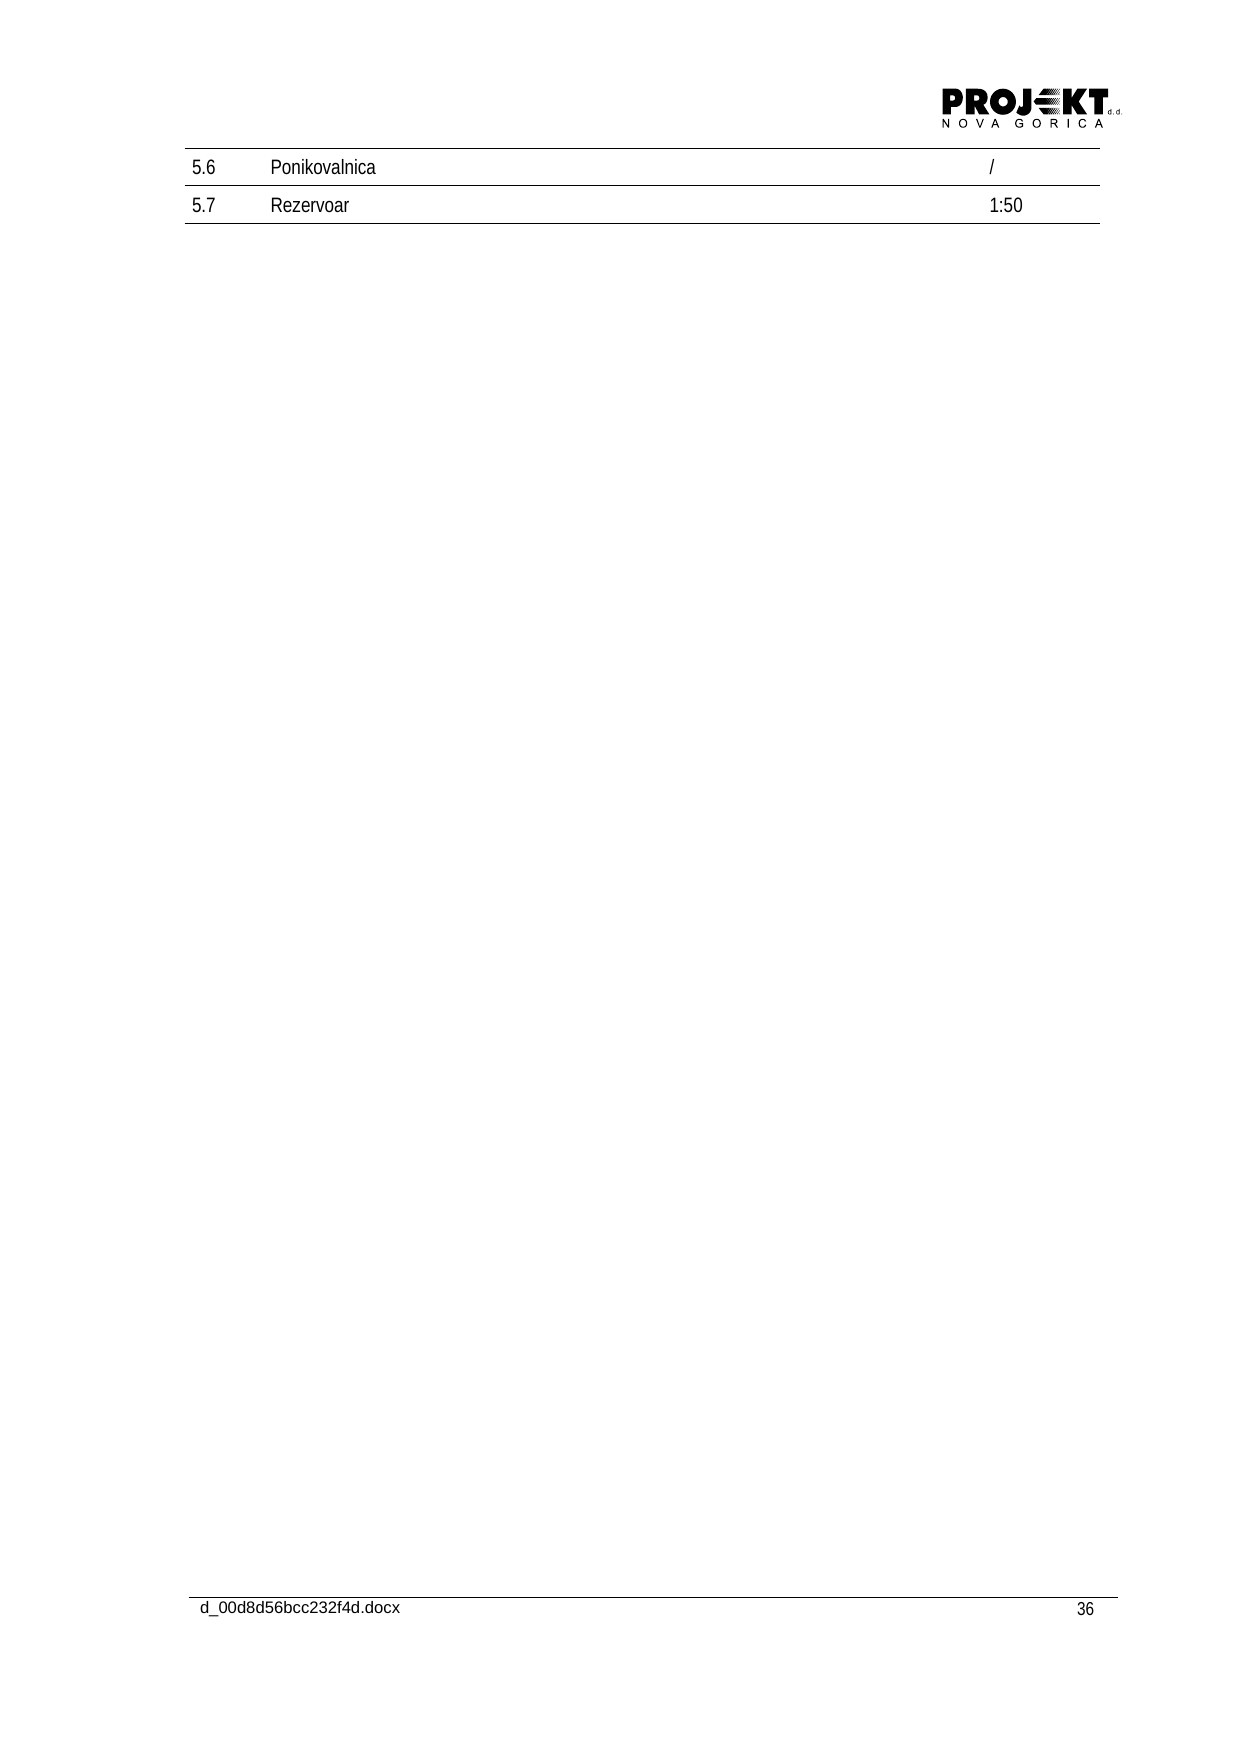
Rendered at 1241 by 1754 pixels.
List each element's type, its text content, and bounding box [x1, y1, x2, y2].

table_cell 1:50 [982, 186, 1100, 223]
table_cell 5.6 [185, 149, 263, 185]
table_cell / [982, 149, 1100, 185]
table_cell Rezervoar [263, 186, 982, 223]
table_cell Ponikovalnica [263, 149, 982, 185]
table_cell 5.7 [185, 186, 263, 223]
